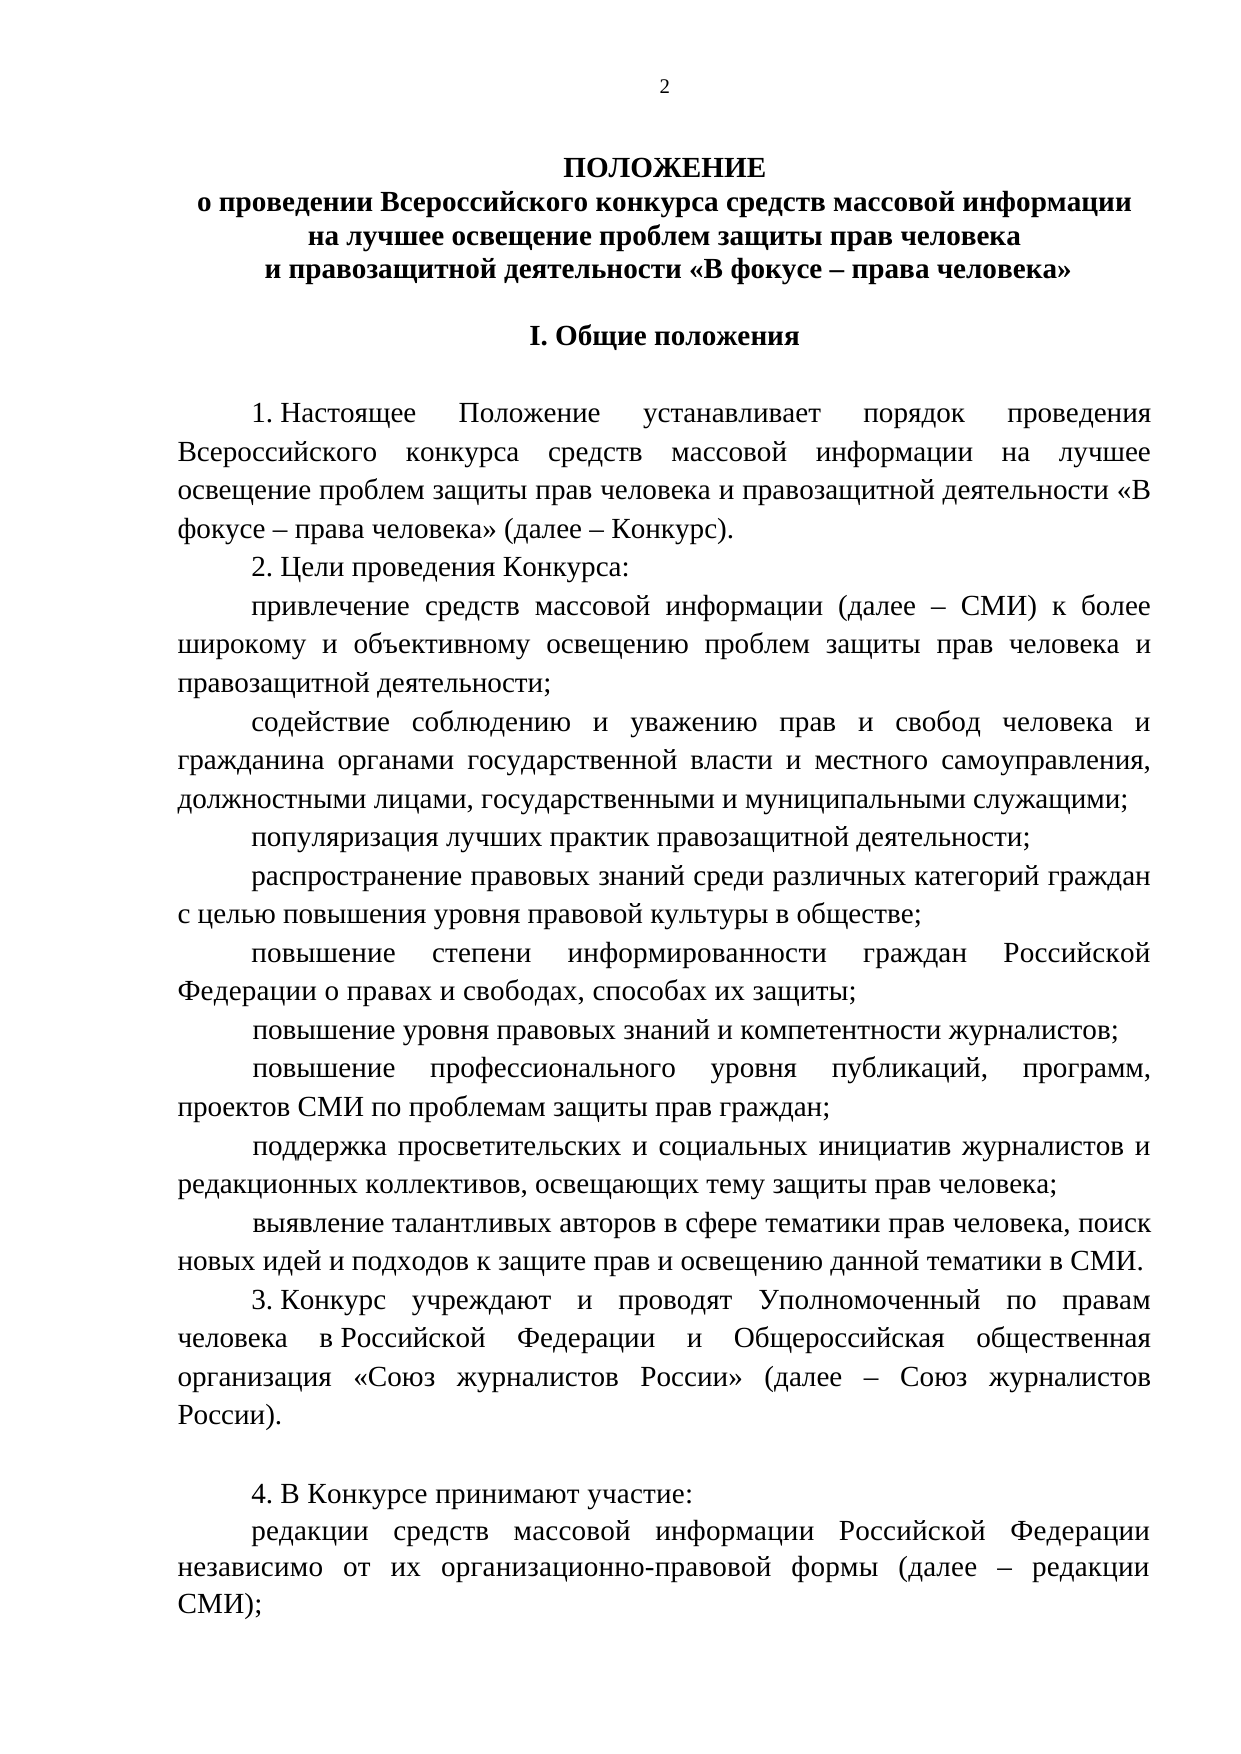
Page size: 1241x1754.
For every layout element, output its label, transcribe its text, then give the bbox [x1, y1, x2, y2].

text 2. Цели проведения Конкурса: [177, 549, 1152, 583]
text I. Общие положения [177, 318, 1152, 352]
text 4. В Конкурсе принимают участие: [177, 1474, 1152, 1511]
text 3. Конкурс учреждают и проводят Уполномоченный по правам человека в Российской Федерации и Общероссийская общественная организация «Союз журналистов России» (далее – Союз журналистов России). [177, 1282, 1152, 1431]
text содействие соблюдению и уважению прав и свобод человека и гражданина органами государственной власти и местного самоуправления, должностными лицами, государственными и муниципальными служащими; [177, 704, 1152, 814]
text повышение профессионального уровня публикаций, программ, проектов СМИ по проблемам защиты прав граждан; [177, 1051, 1152, 1123]
text привлечение средств массовой информации (далее – СМИ) к более широкому и объективному освещению проблем защиты прав человека и правозащитной деятельности; [177, 588, 1152, 699]
text популяризация лучших практик правозащитной деятельности; [177, 819, 1152, 853]
text повышение степени информированности граждан Российской Федерации о правах и свободах, способах их защиты; [177, 935, 1152, 1007]
text о проведении Всероссийского конкурса средств массовой информации [177, 184, 1152, 218]
text ПОЛОЖЕНИЕ [177, 151, 1152, 184]
text выявление талантливых авторов в сфере тематики прав человека, поиск новых идей и подходов к защите прав и освещению данной тематики в СМИ. [177, 1205, 1152, 1277]
text и правозащитной деятельности «В фокусе – права человека» [177, 251, 1152, 285]
text на лучшее освещение проблем защиты прав человека [177, 218, 1152, 251]
text повышение уровня правовых знаний и компетентности журналистов; [177, 1012, 1152, 1046]
text 1. Настоящее Положение устанавливает порядок проведения Всероссийского конкурса средств массовой информации на лучшее освещение проблем защиты прав человека и правозащитной деятельности «В фокусе – права человека» (далее – Конкурс). [177, 395, 1152, 544]
text поддержка просветительских и социальных инициатив журналистов и редакционных коллективов, освещающих тему защиты прав человека; [177, 1128, 1152, 1200]
text редакции средств массовой информации Российской Федерации независимо от их организационно-правовой формы (далее – редакции СМИ); [177, 1511, 1152, 1620]
text распространение правовых знаний среди различных категорий граждан с целью повышения уровня правовой культуры в обществе; [177, 858, 1152, 930]
